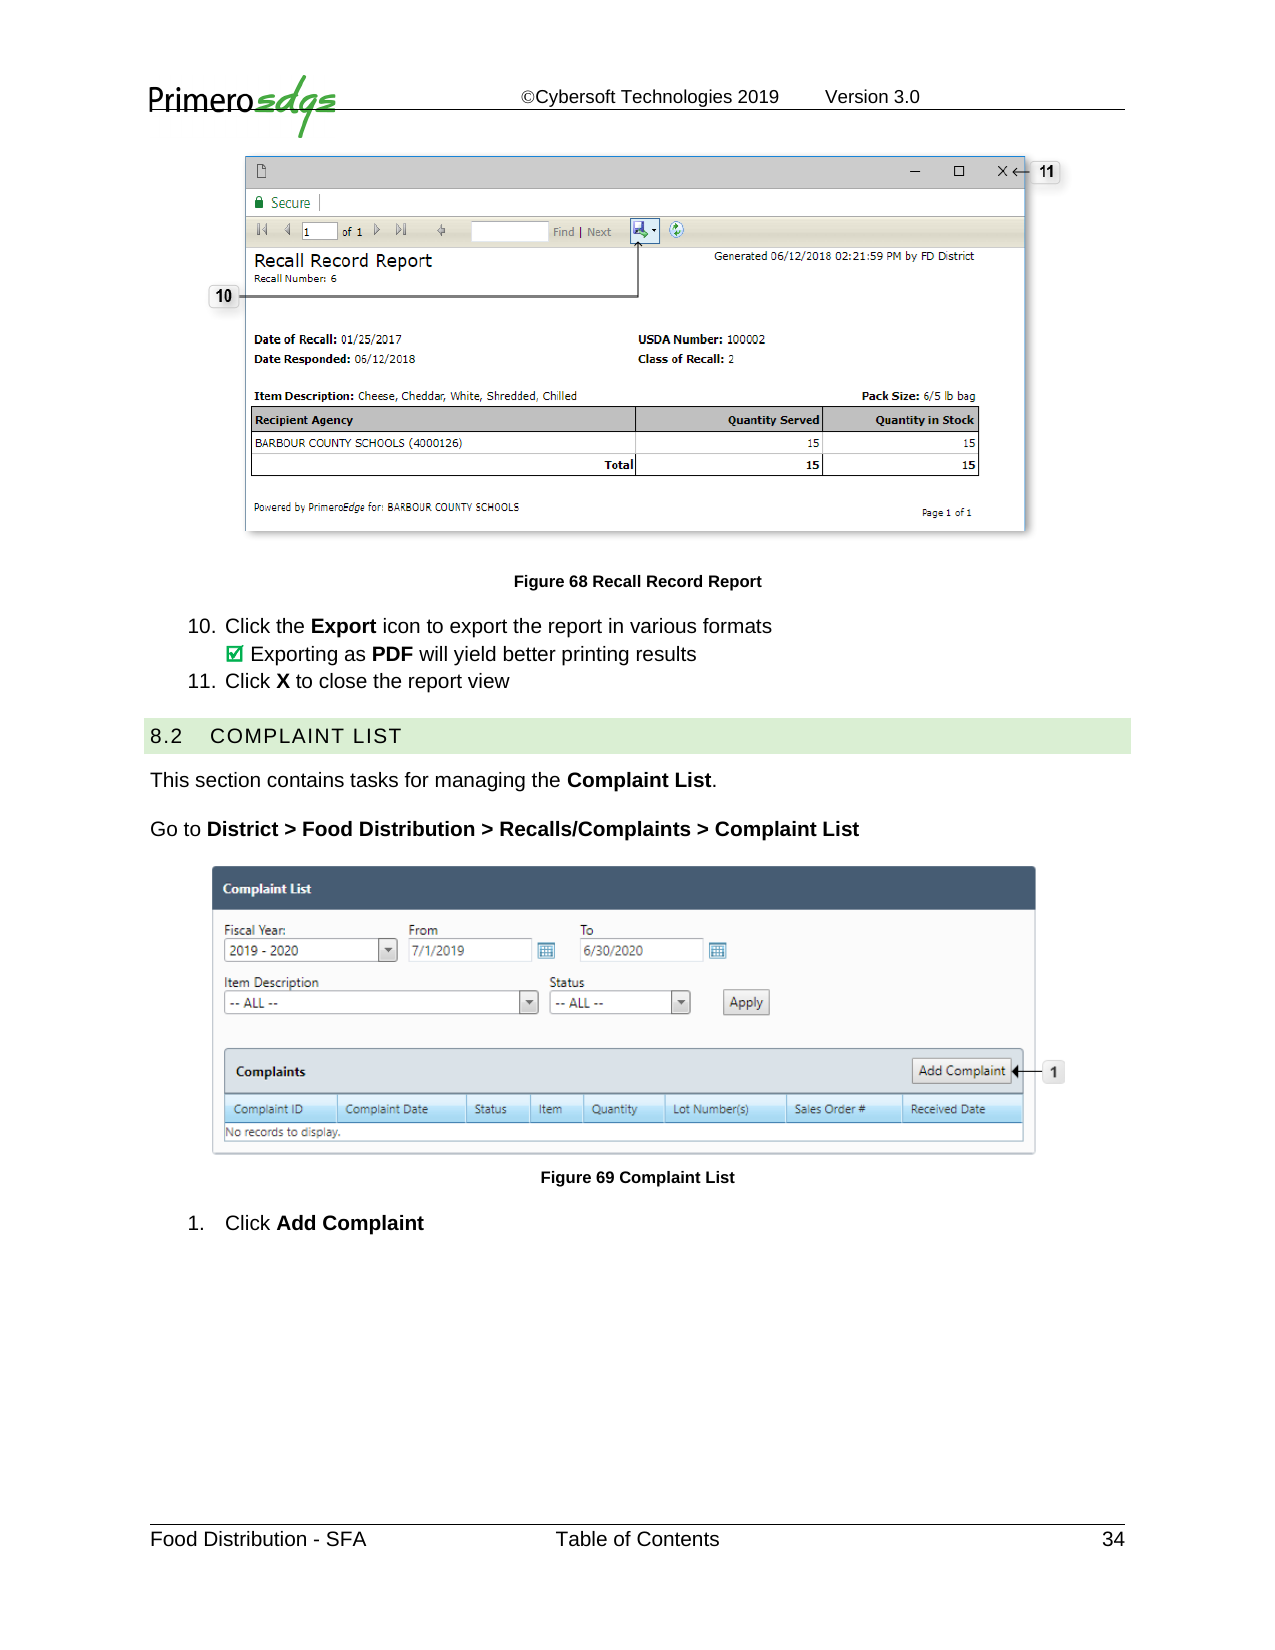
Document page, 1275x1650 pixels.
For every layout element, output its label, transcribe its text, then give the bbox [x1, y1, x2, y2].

list Click X to close the report view [187, 669, 1125, 693]
picture [210, 864, 1065, 1158]
text Figure 69 Complaint List [150, 1168, 1125, 1187]
text Figure 68 Recall Record Report [150, 571, 1125, 591]
list Click the Export icon to export the report in various formats [187, 614, 1125, 638]
picture [207, 156, 1063, 531]
text This section contains tasks for managing the Complaint List. [150, 768, 1125, 792]
picture [149, 75, 336, 138]
text Go to District > Food Distribution > Recalls/Complaints > Complaint List [150, 816, 1125, 840]
subtitle Complaint List [150, 724, 1125, 748]
list Exporting as PDF will yield better printing results [225, 642, 1125, 666]
list Click Add Complaint [187, 1211, 1125, 1234]
